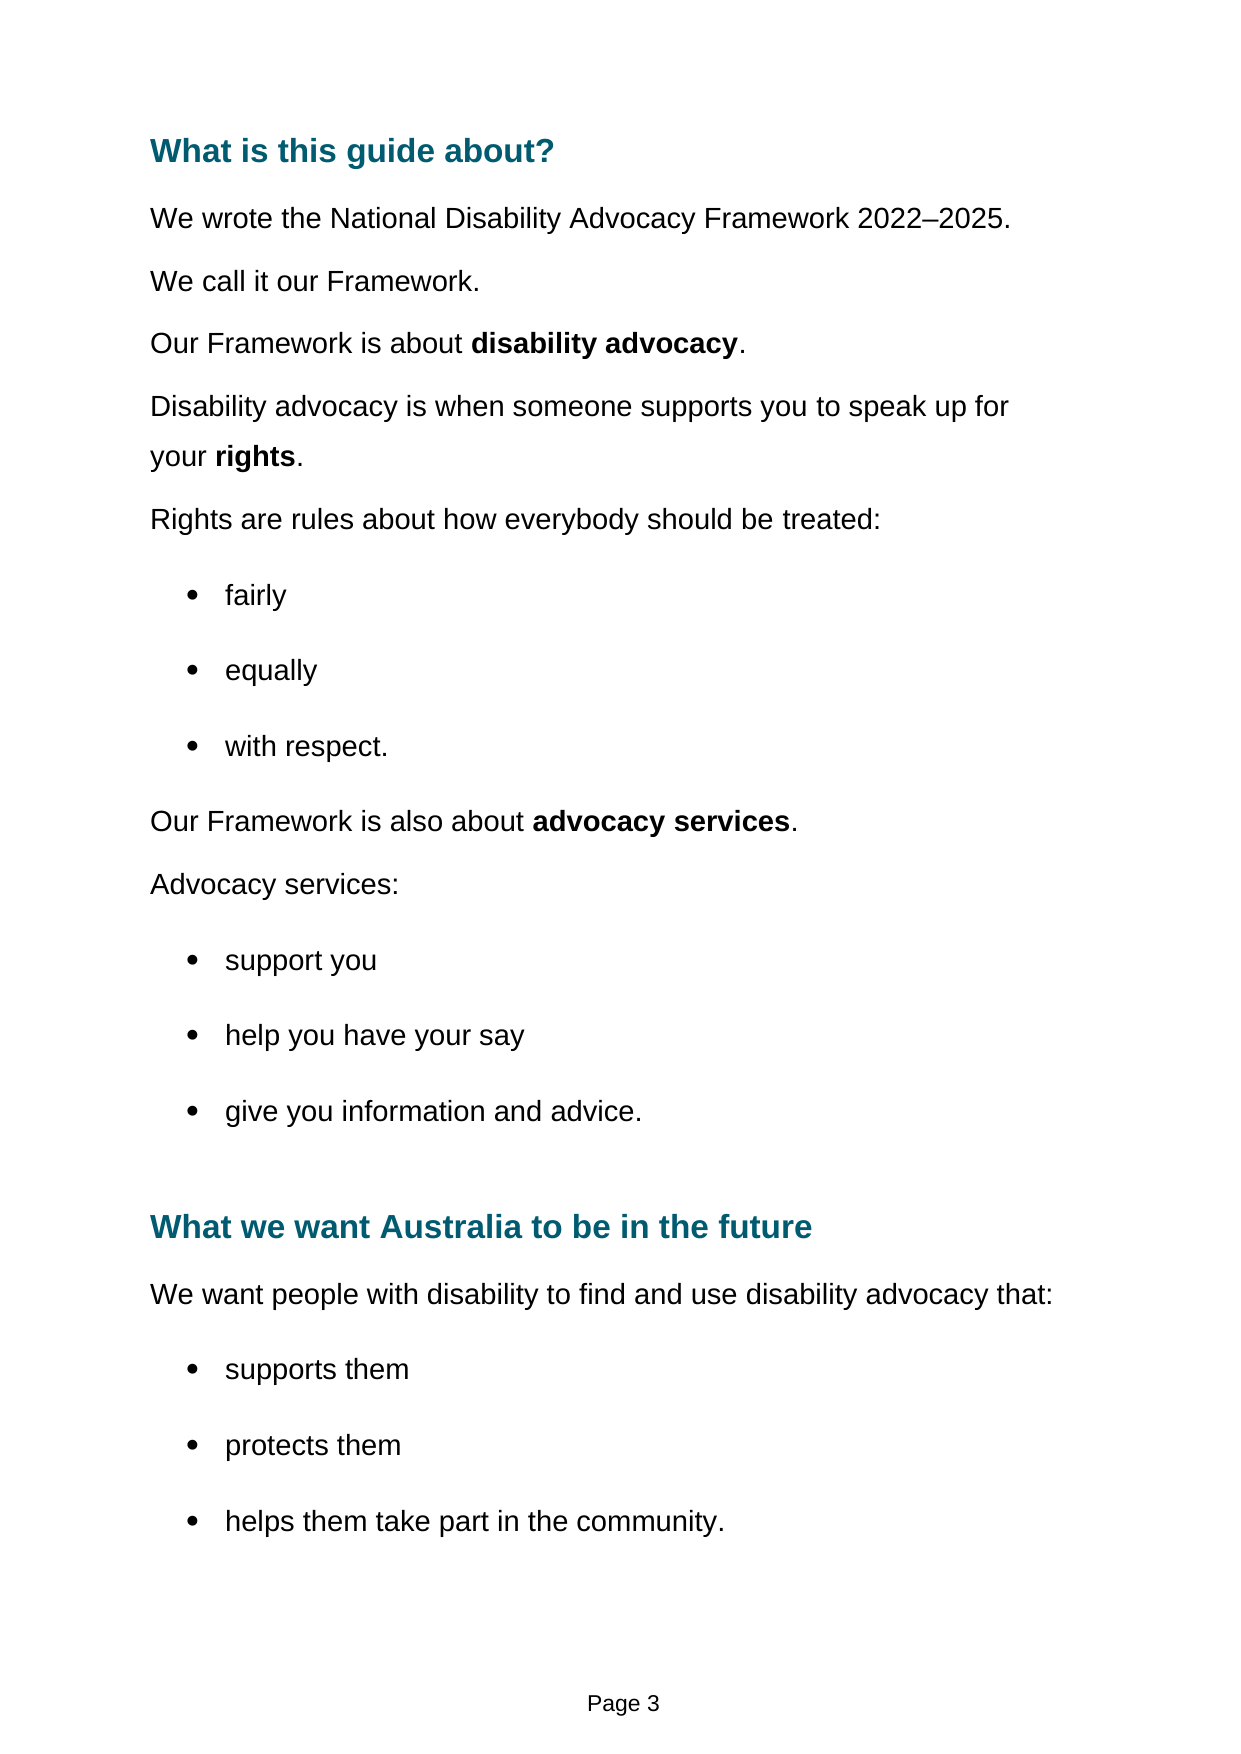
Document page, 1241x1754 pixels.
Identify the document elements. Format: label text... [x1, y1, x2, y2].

list support you [187, 943, 1090, 976]
subtitle What is this guide about? [150, 131, 1090, 169]
list equally [187, 653, 1090, 687]
text Our Framework is also about advocacy services. [150, 804, 1090, 838]
text We wrote the National Disability Advocacy Framework 2022–2025. [150, 201, 1090, 234]
list give you information and advice. [187, 1094, 1090, 1128]
list helps them take part in the community. [187, 1504, 1090, 1537]
text Our Framework is about disability advocacy. [150, 326, 1090, 360]
text Disability advocacy is when someone supports you to speak up for your rights. [150, 389, 1090, 473]
list supports them [187, 1352, 1090, 1386]
text We call it our Framework. [150, 263, 1090, 297]
list fairly [187, 578, 1090, 611]
list protects them [187, 1428, 1090, 1462]
list help you have your say [187, 1018, 1090, 1052]
text We want people with disability to find and use disability advocacy that: [150, 1277, 1090, 1311]
subtitle What we want Australia to be in the future [150, 1207, 1090, 1245]
text Rights are rules about how everybody should be treated: [150, 502, 1090, 536]
text Advocacy services: [150, 867, 1090, 901]
list with respect. [187, 729, 1090, 763]
